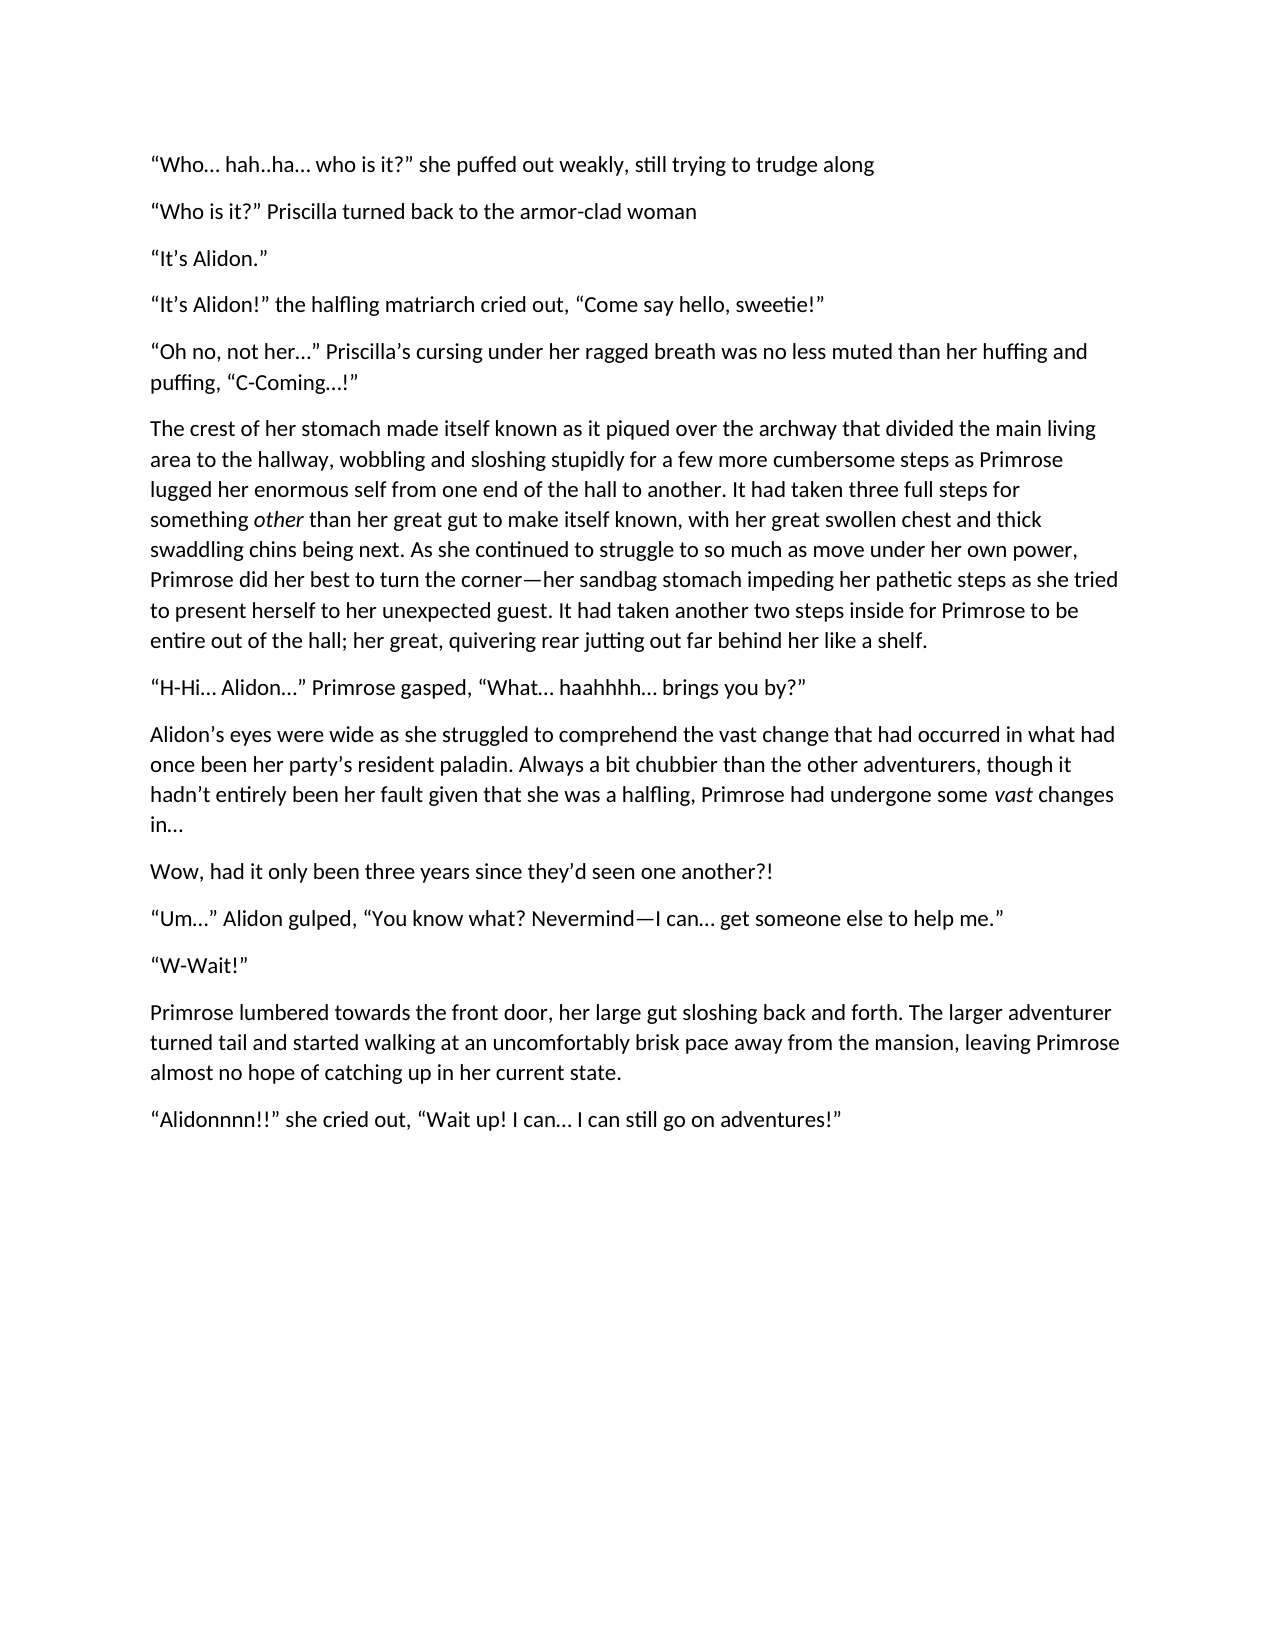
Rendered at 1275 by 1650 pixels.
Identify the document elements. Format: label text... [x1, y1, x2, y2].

text Alidon’s eyes were wide as she struggled to comprehend the vast change that had occurred in what had once been her party’s resident paladin. Always a bit chubbier than the other adventurers, though it hadn’t entirely been her fault given that she was a halfling, Primrose had undergone some vast changes in… [150, 720, 1125, 838]
text “Who… hah..ha… who is it?” she puffed out weakly, still trying to trudge along [150, 150, 1125, 178]
text Wow, had it only been three years since they’d seen one another?! [150, 857, 1125, 885]
text “Who is it?” Priscilla turned back to the armor-clad woman [150, 197, 1125, 225]
text “W-Wait!” [150, 951, 1125, 979]
text “It’s Alidon!” the halfling matriarch cried out, “Come say hello, sweetie!” [150, 291, 1125, 319]
text “H-Hi… Alidon…” Primrose gasped, “What… haahhhh… brings you by?” [150, 673, 1125, 701]
text “Alidonnnn!!” she cried out, “Wait up! I can… I can still go on adventures!” [150, 1105, 1125, 1133]
text The crest of her stomach made itself known as it piqued over the archway that divided the main living area to the hallway, wobbling and sloshing stupidly for a few more cumbersome steps as Primrose lugged her enormous self from one end of the hall to another. It had taken three full steps for something other than her great gut to make itself known, with her great swollen chest and thick swaddling chins being next. As she continued to struggle to so much as move under her own power, Primrose did her best to turn the corner—her sandbag stomach impeding her pathetic steps as she tried to present herself to her unexpected guest. It had taken another two steps inside for Primrose to be entire out of the hall; her great, quivering rear jutting out far behind her like a shelf. [150, 414, 1125, 654]
text “Oh no, not her…” Priscilla’s cursing under her ragged breath was no less muted than her huffing and puffing, “C-Coming…!” [150, 337, 1125, 396]
text Primrose lumbered towards the front door, her large gut sloshing back and forth. The larger adventurer turned tail and started walking at an uncomfortably brisk pace away from the mansion, leaving Primrose almost no hope of catching up in her current state. [150, 998, 1125, 1086]
text “It’s Alidon.” [150, 244, 1125, 272]
text “Um…” Alidon gulped, “You know what? Nevermind—I can… get someone else to help me.” [150, 904, 1125, 932]
